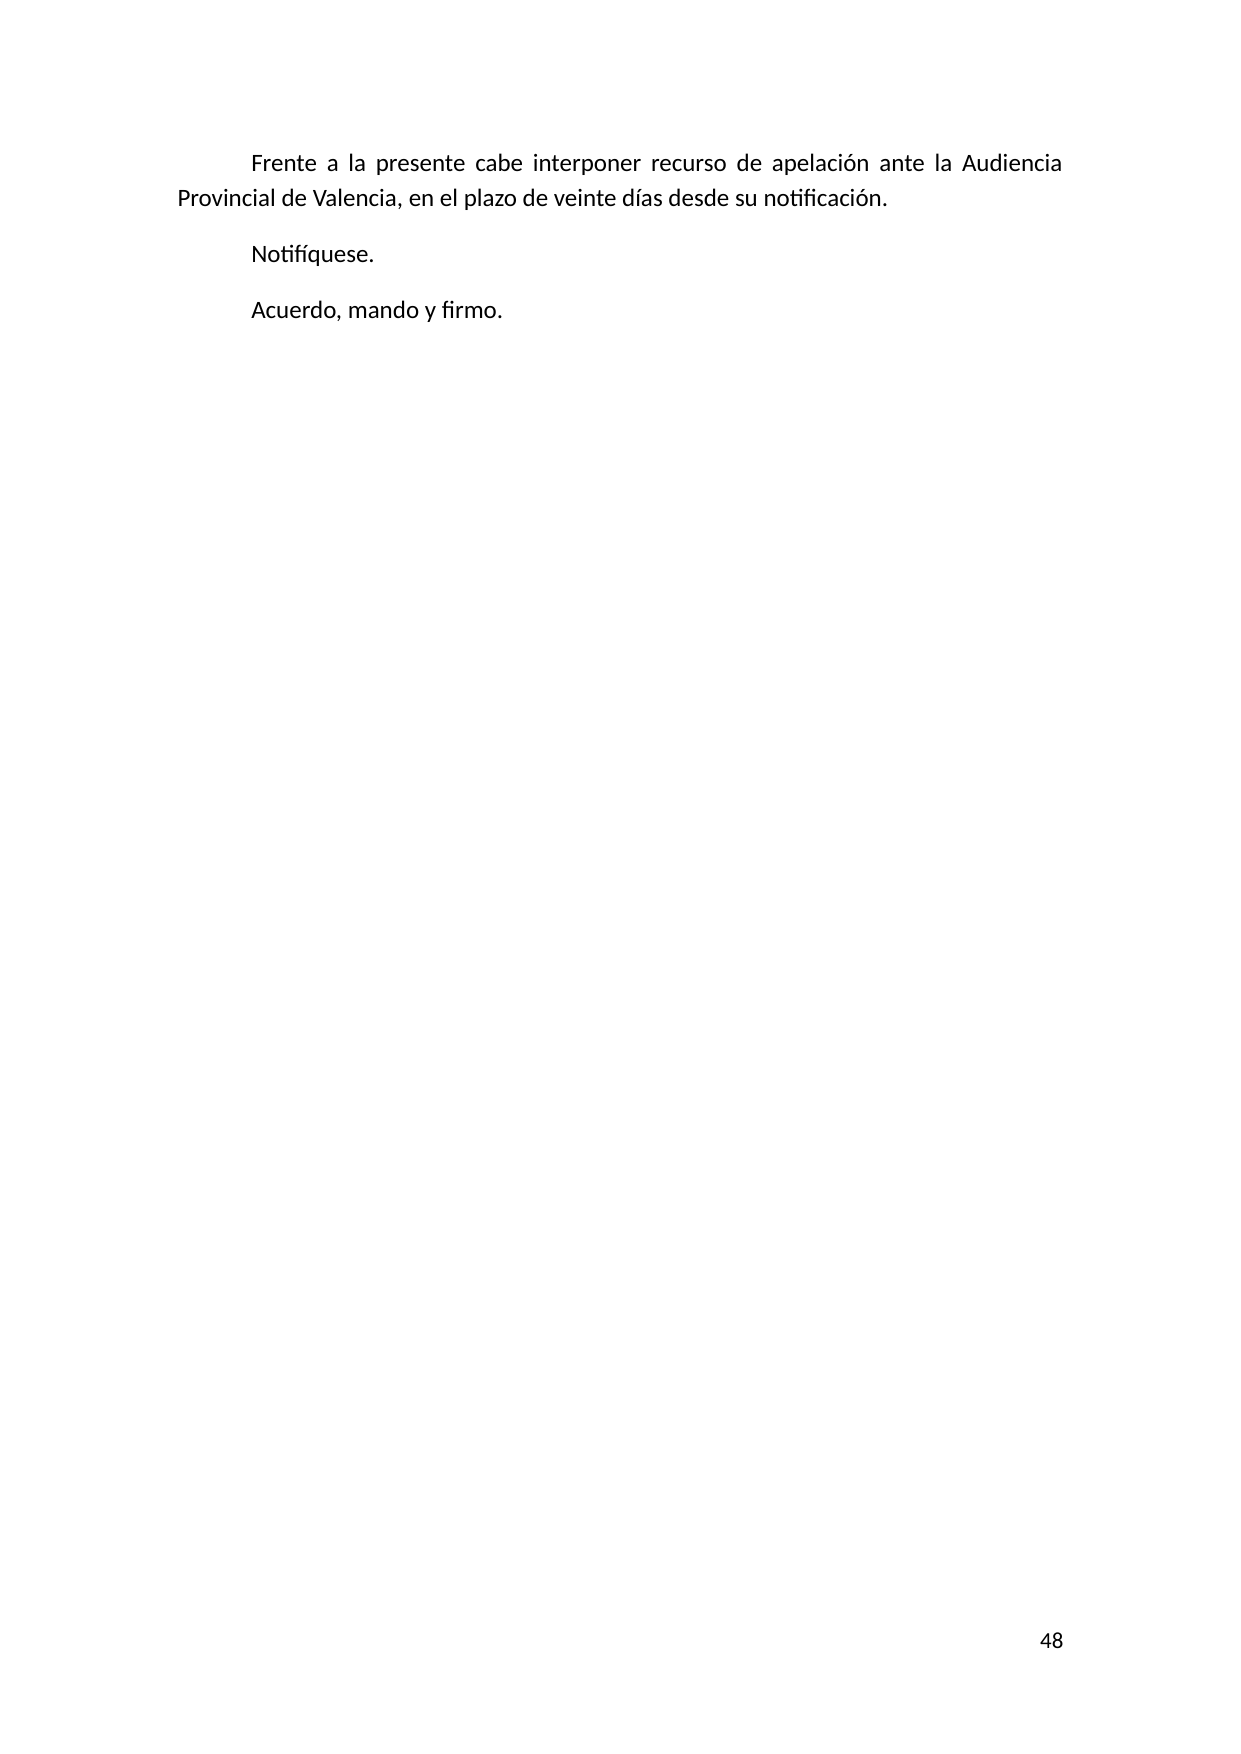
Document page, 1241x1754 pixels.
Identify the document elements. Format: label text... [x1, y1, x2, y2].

text Acuerdo, mando y firmo. [177, 294, 1063, 325]
text Frente a la presente cabe interponer recurso de apelación ante la Audiencia Provincial de Valencia, en el plazo de veinte días desde su notificación. [177, 148, 1063, 213]
text Notifíquese. [177, 238, 1063, 269]
